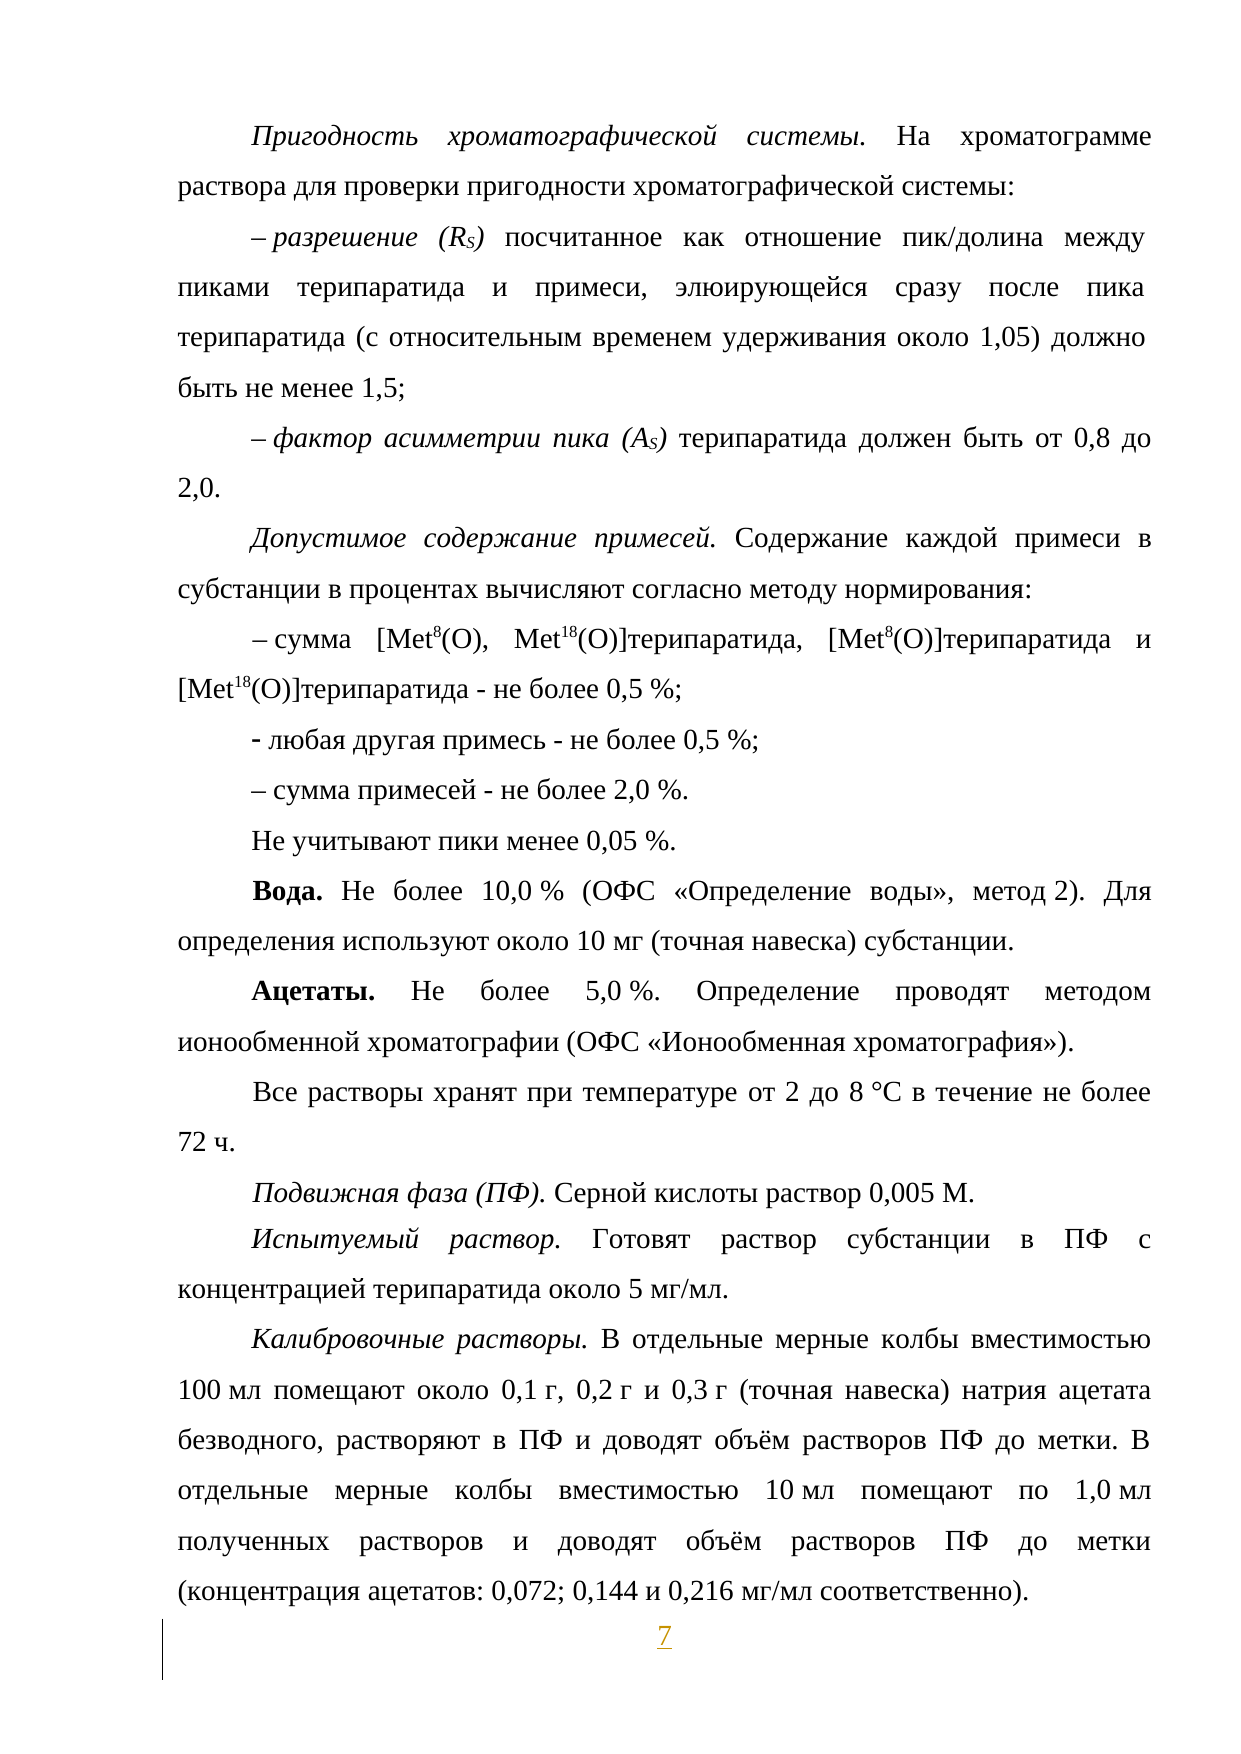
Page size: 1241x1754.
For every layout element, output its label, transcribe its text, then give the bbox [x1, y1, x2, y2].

text – сумма примесей - не более 2,0 %. [177, 772, 1152, 806]
text Допустимое содержание примесей. Содержание каждой примеси в субстанции в процентах вычисляют согласно методу нормирования: [177, 521, 1152, 604]
text Испытуемый раствор. Готовят раствор субстанции в ПФ с концентрацией терипаратида около 5 мг/мл. [177, 1221, 1152, 1305]
text любая другая примесь - не более 0,5 %; [177, 722, 1152, 756]
text Пригодность хроматографической системы. На хроматограмме раствора для проверки пригодности хроматографической системы: [177, 118, 1152, 202]
text Подвижная фаза (ПФ). Серной кислоты раствор 0,005 М. [177, 1175, 1152, 1208]
text – фактор асимметрии пика (AS) терипаратида должен быть от 0,8 до 2,0. [177, 420, 1152, 504]
text Вода. Не более 10,0 % (ОФС «Определение воды», метод 2). Для определения используют около 10 мг (точная навеска) субстанции. [177, 873, 1152, 957]
text – сумма [Met8(O), Met18(O)]терипаратида, [Met8(O)]терипаратида и [Met18(O)]терипаратида - не более 0,5 %; [177, 621, 1152, 705]
text Калибровочные растворы. В отдельные мерные колбы вместимостью 100 мл помещают около 0,1 г, 0,2 г и 0,3 г (точная навеска) натрия ацетата безводного, растворяют в ПФ и доводят объём растворов ПФ до метки. В отдельные мерные колбы вместимостью 10 мл помещают по 1,0 мл полученных растворов и доводят объём растворов ПФ до метки (концентрация ацетатов: 0,072; 0,144 и 0,216 мг/мл соответственно). [177, 1321, 1152, 1607]
text Все растворы хранят при температуре от 2 до 8 °С в течение не более 72 ч. [177, 1074, 1152, 1158]
text – разрешение (RS) посчитанное как отношение пик/долина между пиками терипаратида и примеси, элюирующейся сразу после пика терипаратида (с относительным временем удерживания около 1,05) должно быть не менее 1,5; [177, 219, 1146, 403]
text Ацетаты. Не более 5,0 %. Определение проводят методом ионообменной хроматографии (ОФС «Ионообменная хроматография»). [177, 973, 1152, 1057]
text Не учитывают пики менее 0,05 %. [177, 823, 1152, 856]
